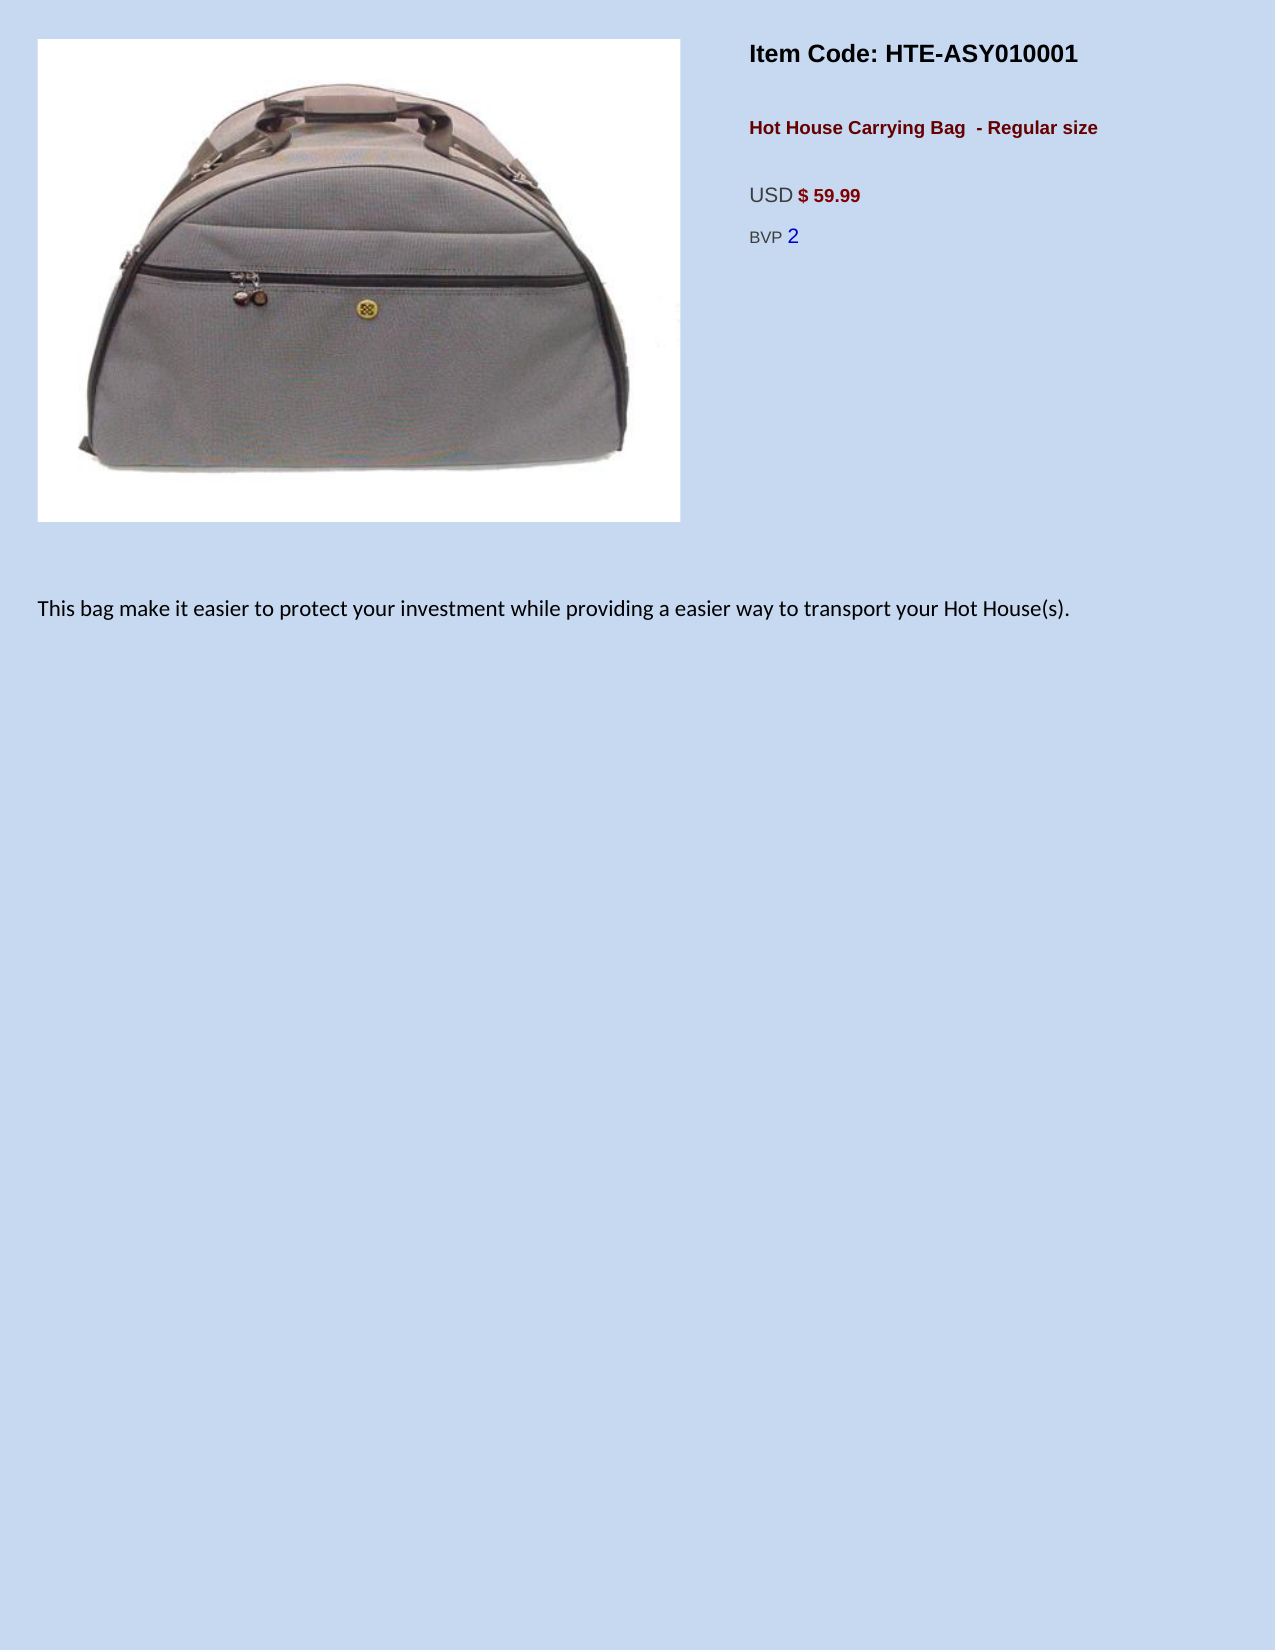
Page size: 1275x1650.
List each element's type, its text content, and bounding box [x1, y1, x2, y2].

picture [37, 39, 681, 522]
text This bag make it easier to protect your investment while providing a easier way to transport your Hot House(s). [37, 594, 1237, 623]
table_header [36, 38, 748, 542]
table_header Item Code: HTE-ASY010001 Hot House Carrying Bag - Regular size USD $ 59.99 BVP 2 [748, 38, 1236, 542]
